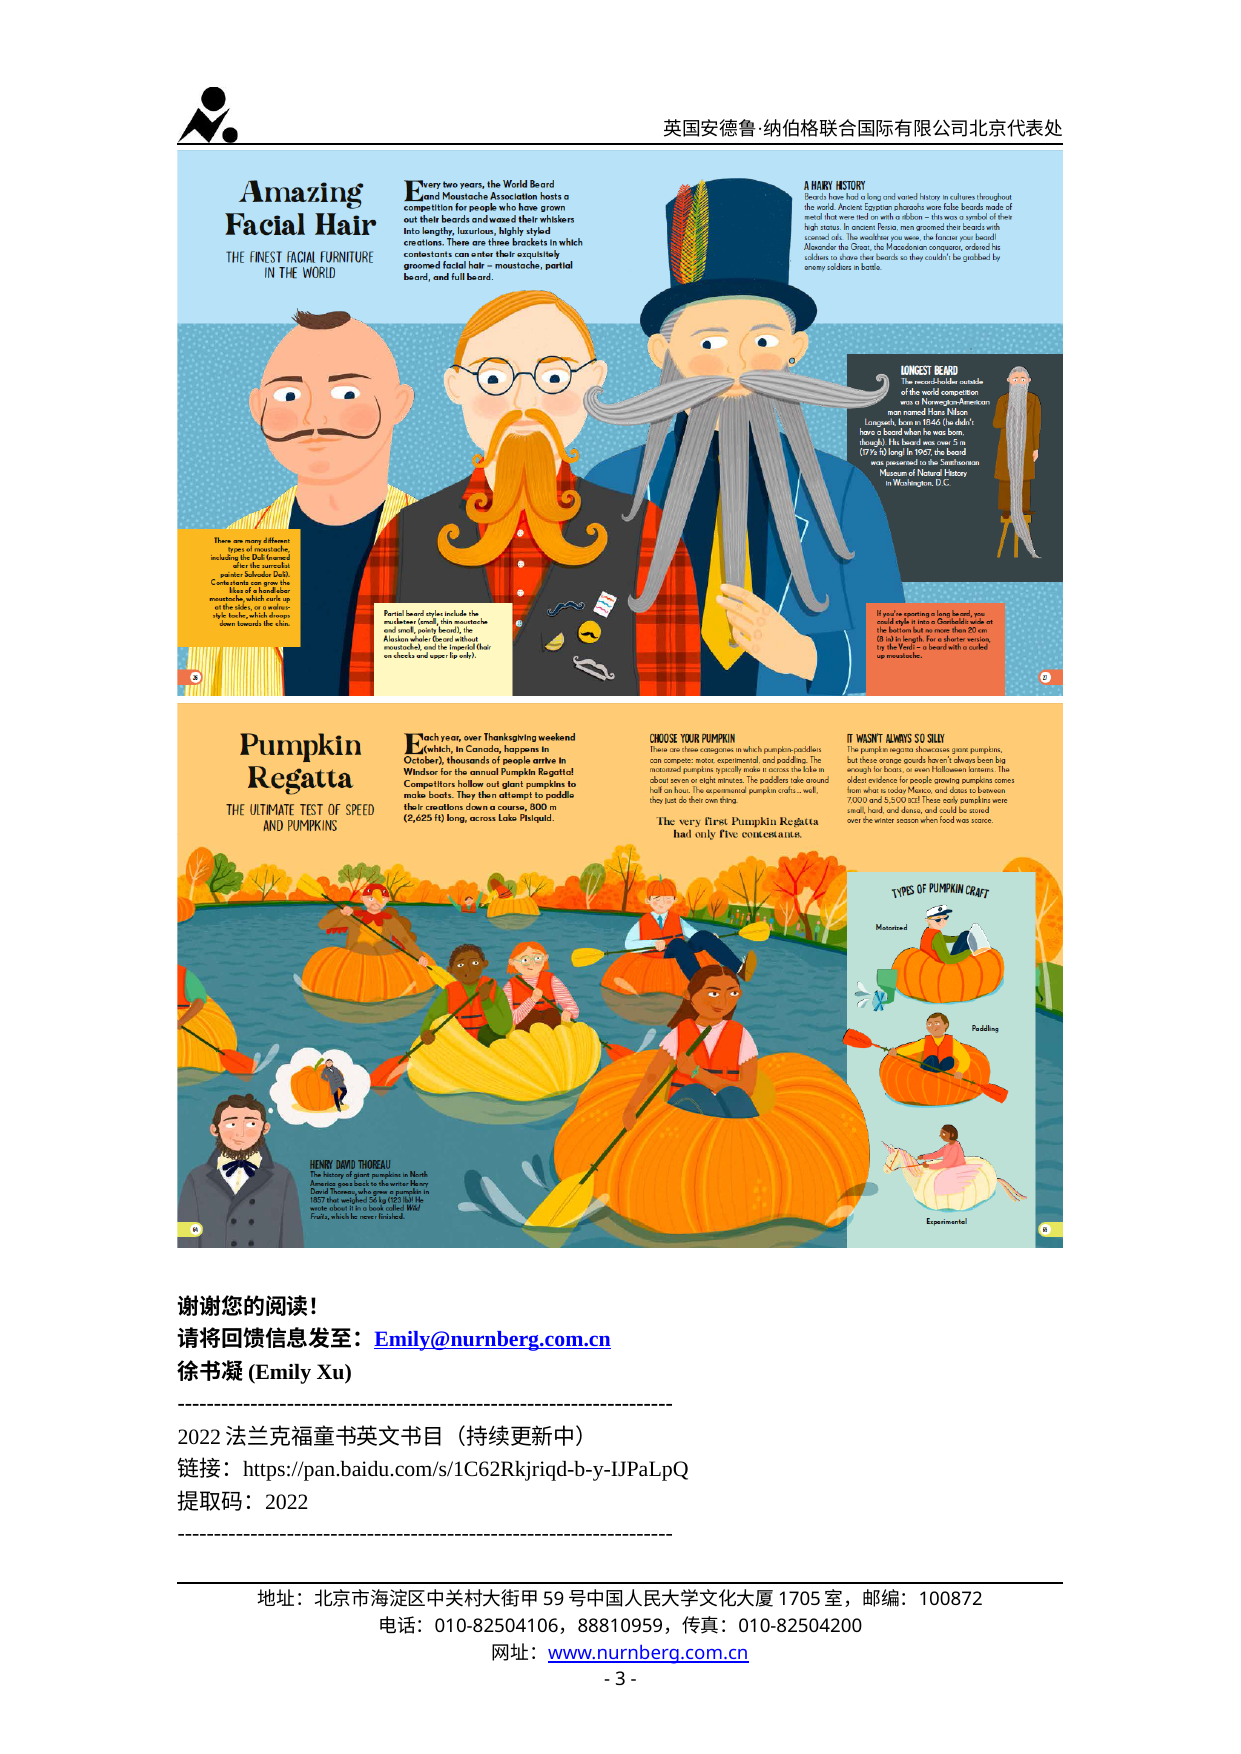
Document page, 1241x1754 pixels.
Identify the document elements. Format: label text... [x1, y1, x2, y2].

text 链接：https://pan.baidu.com/s/1C62Rkjriqd-b-y-IJPaLpQ [177, 1451, 1063, 1483]
text -------------------------------------------------------------------- [177, 1516, 1063, 1548]
text 谢谢您的阅读！ [177, 1288, 1063, 1321]
text 提取码：2022 [177, 1483, 1063, 1516]
text 徐书凝 (Emily Xu) [177, 1353, 1063, 1386]
picture [177, 150, 1063, 696]
text 2022法兰克福童书英文书目（持续更新中） [177, 1418, 1063, 1451]
text 请将回馈信息发至：Emily@nurnberg.com.cn [177, 1321, 1063, 1353]
picture [177, 87, 238, 143]
text -------------------------------------------------------------------- [177, 1386, 1063, 1418]
picture [177, 703, 1063, 1248]
